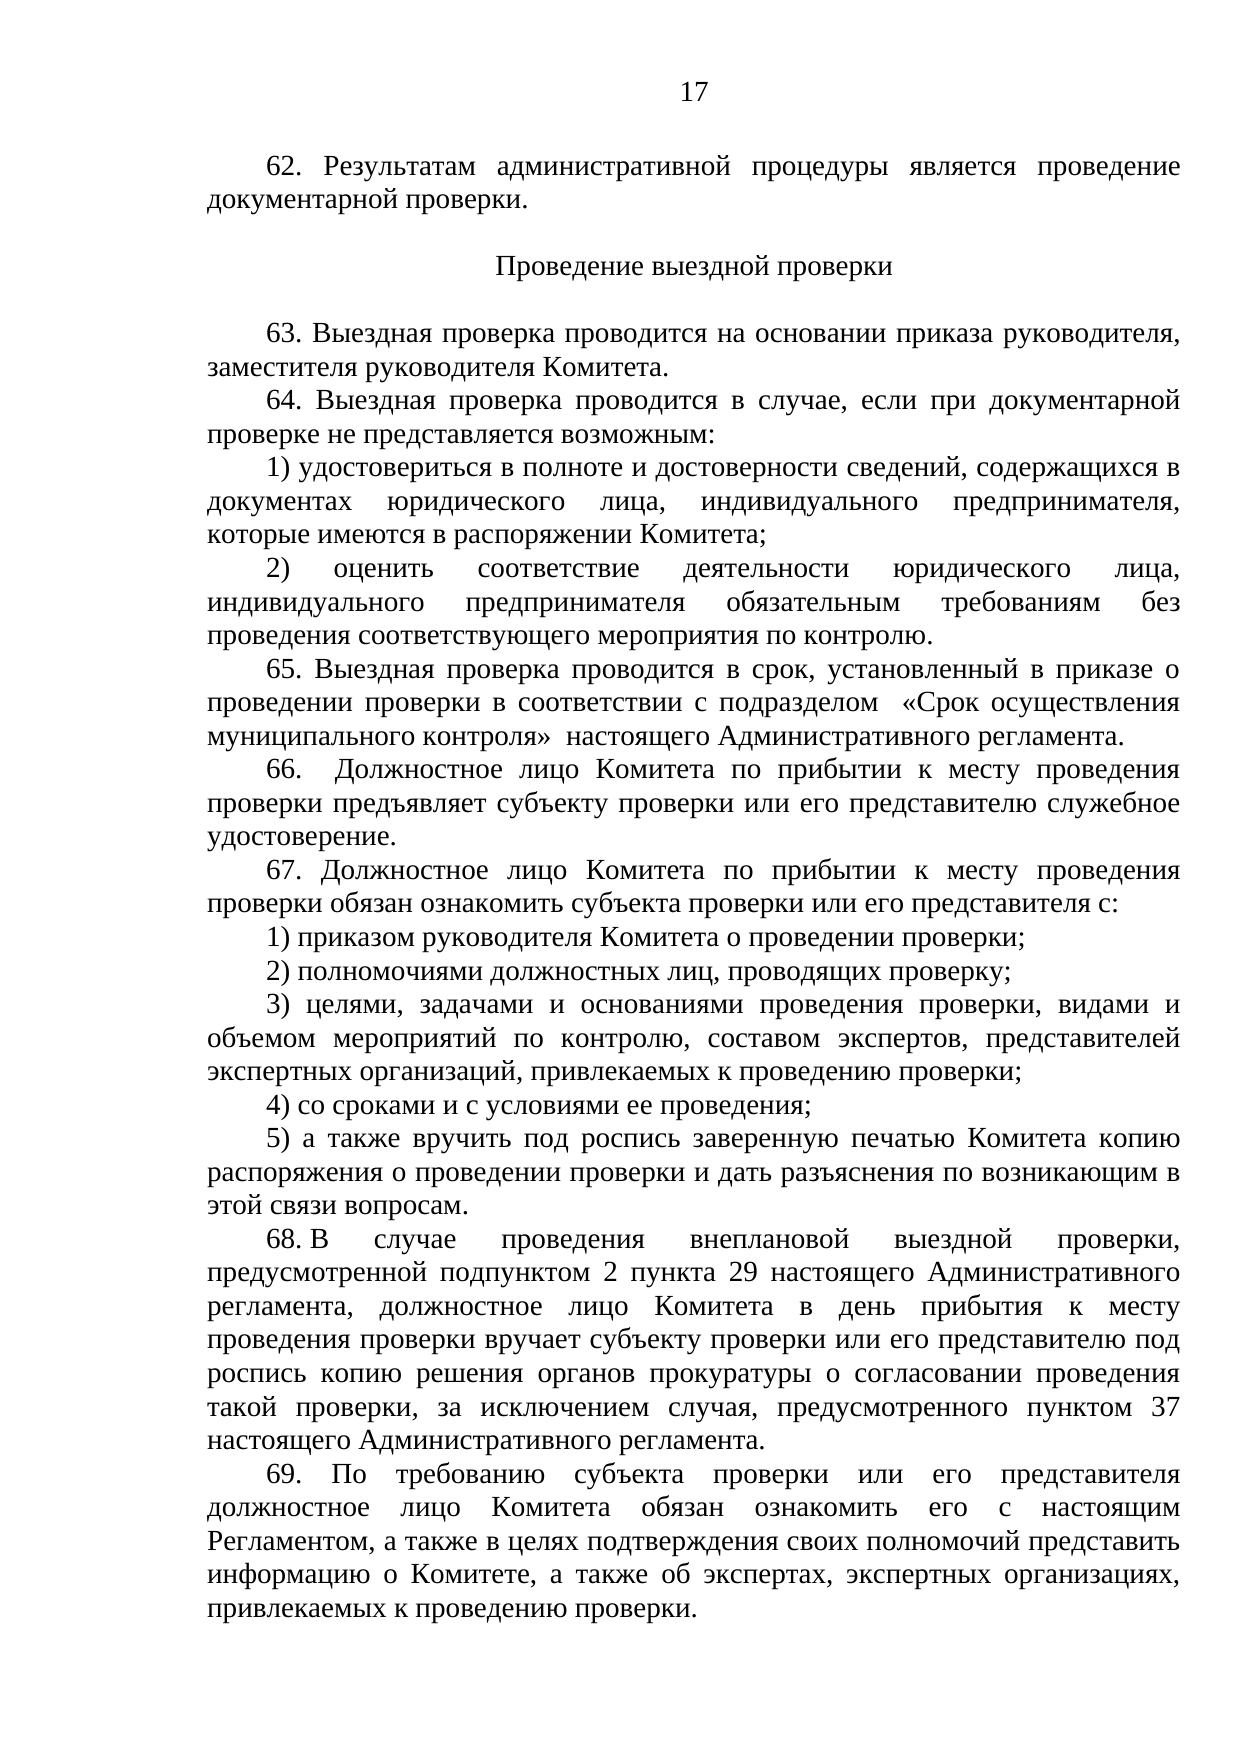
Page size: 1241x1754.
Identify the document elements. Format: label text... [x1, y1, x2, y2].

text 65. Выездная проверка проводится в срок, установленный в приказе о проведении проверки в соответствии с подразделом «Срок осуществления муниципального контроля» настоящего Административного регламента. [207, 651, 1181, 751]
text 1) удостовериться в полноте и достоверности сведений, содержащихся в документах юридического лица, индивидуального предпринимателя, которые имеются в распоряжении Комитета; [207, 449, 1181, 550]
text Проведение выездной проверки [207, 248, 1181, 282]
text 2) оценить соответствие деятельности юридического лица, индивидуального предпринимателя обязательным требованиям без проведения соответствующего мероприятия по контролю. [207, 550, 1181, 651]
text 67. Должностное лицо Комитета по прибытии к месту проведения проверки обязан ознакомить субъекта проверки или его представителя с: [207, 852, 1181, 919]
text 4) со сроками и с условиями ее проведения; [207, 1087, 1181, 1120]
text 68. В случае проведения внеплановой выездной проверки, предусмотренной подпунктом 2 пункта 29 настоящего Административного регламента, должностное лицо Комитета в день прибытия к месту проведения проверки вручает субъекту проверки или его представителю под роспись копию решения органов прокуратуры о согласовании проведения такой проверки, за исключением случая, предусмотренного пунктом 37 настоящего Административного регламента. [207, 1221, 1181, 1456]
text 66. Должностное лицо Комитета по прибытии к месту проведения проверки предъявляет субъекту проверки или его представителю служебное удостоверение. [207, 751, 1181, 852]
text 3) целями, задачами и основаниями проведения проверки, видами и объемом мероприятий по контролю, составом экспертов, представителей экспертных организаций, привлекаемых к проведению проверки; [207, 986, 1181, 1087]
text 1) приказом руководителя Комитета о проведении проверки; [207, 919, 1181, 953]
text 2) полномочиями должностных лиц, проводящих проверку; [207, 953, 1181, 986]
text 5) а также вручить под роспись заверенную печатью Комитета копию распоряжения о проведении проверки и дать разъяснения по возникающим в этой связи вопросам. [207, 1120, 1181, 1221]
text 64. Выездная проверка проводится в случае, если при документарной проверке не представляется возможным: [207, 382, 1181, 449]
text 62. Результатам административной процедуры является проведение документарной проверки. [207, 148, 1181, 215]
text 63. Выездная проверка проводится на основании приказа руководителя, заместителя руководителя Комитета. [207, 315, 1181, 382]
text 69. По требованию субъекта проверки или его представителя должностное лицо Комитета обязан ознакомить его с настоящим Регламентом, а также в целях подтверждения своих полномочий представить информацию о Комитете, а также об экспертах, экспертных организациях, привлекаемых к проведению проверки. [207, 1456, 1181, 1623]
